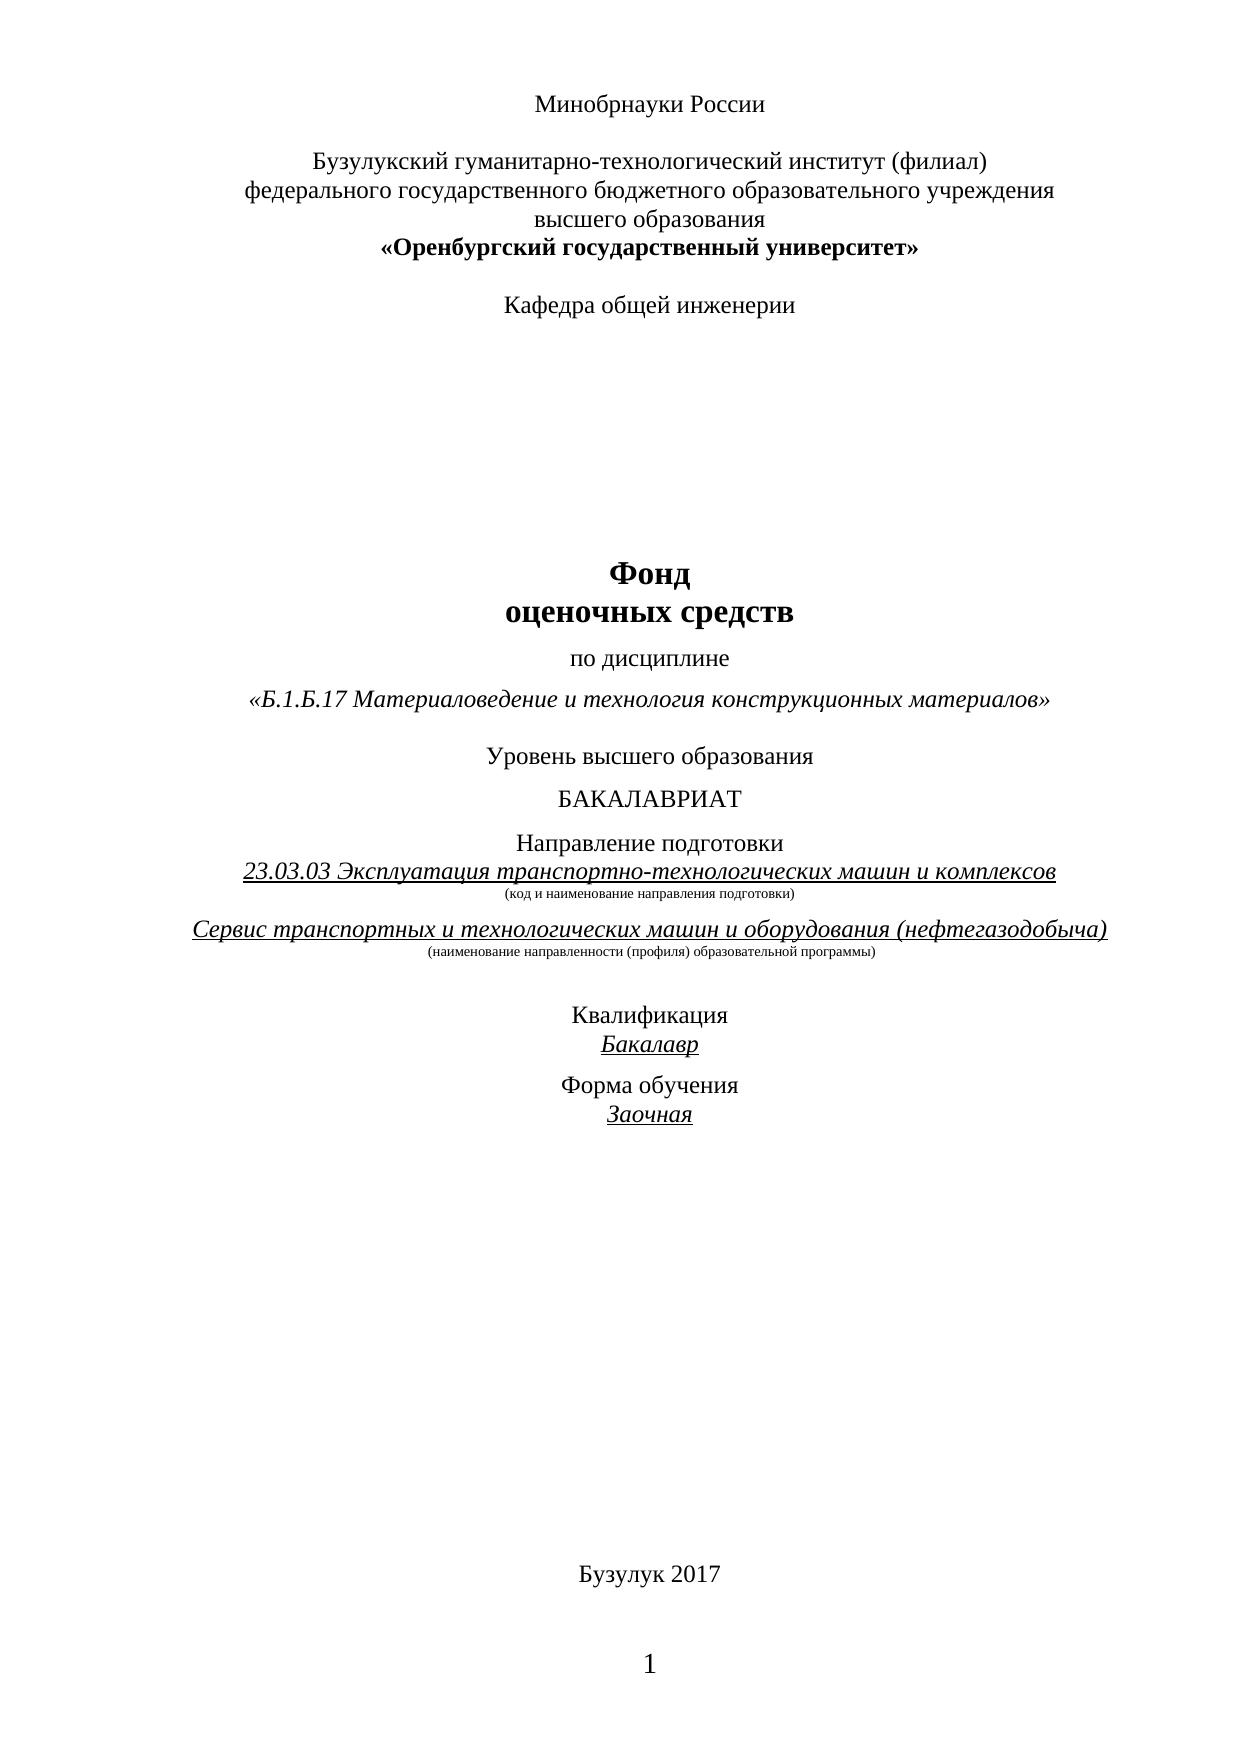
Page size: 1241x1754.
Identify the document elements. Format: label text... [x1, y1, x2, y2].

text Уровень высшего образования [118, 741, 1181, 770]
text «Оренбургский государственный университет» [118, 232, 1181, 261]
text Фонд [118, 553, 1181, 592]
text по дисциплине [118, 643, 1181, 671]
text Квалификация [118, 1000, 1181, 1029]
text Форма обучения [118, 1070, 1181, 1099]
text Бакалавр [118, 1029, 1181, 1058]
text БАКАЛАВРИАТ [118, 784, 1181, 813]
text Сервис транспортных и технологических машин и оборудования (нефтегазодобыча) [118, 914, 1181, 943]
text оценочных средств [118, 592, 1181, 630]
text Кафедра общей инженерии [118, 290, 1181, 319]
text федерального государственного бюджетного образовательного учреждения [118, 175, 1181, 204]
text Заочная [118, 1099, 1181, 1128]
text Бузулук 2017 [118, 1559, 1181, 1588]
text 23.03.03 Эксплуатация транспортно-технологических машин и комплексов [118, 856, 1181, 885]
text «Б.1.Б.17 Материаловедение и технология конструкционных материалов» [118, 684, 1181, 713]
text (код и наименование направления подготовки) [118, 885, 1181, 914]
text Направление подготовки [118, 828, 1181, 856]
text (наименование направленности (профиля) образовательной программы) [118, 943, 1181, 971]
text высшего образования [118, 204, 1181, 232]
text Минобрнауки России [118, 89, 1181, 117]
text Бузулукский гуманитарно-технологический институт (филиал) [118, 146, 1181, 175]
